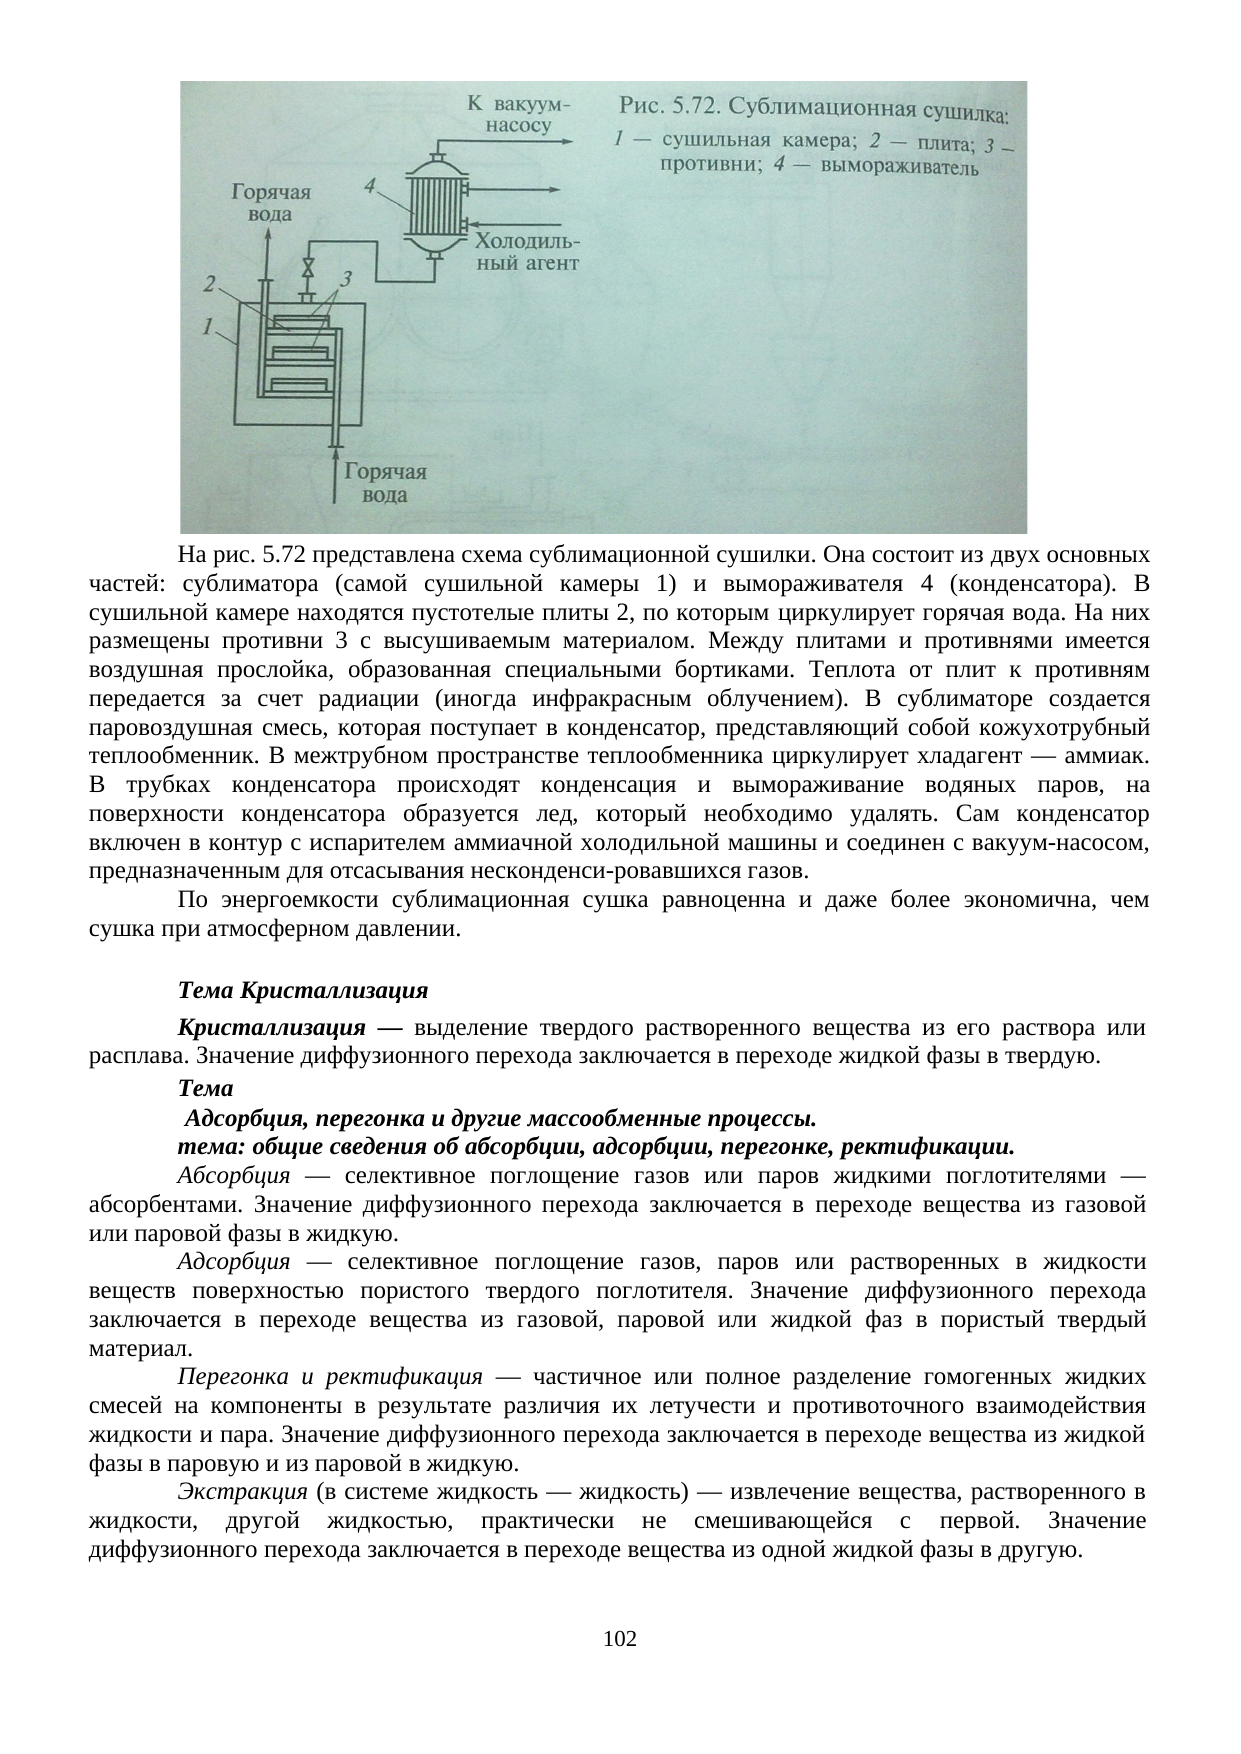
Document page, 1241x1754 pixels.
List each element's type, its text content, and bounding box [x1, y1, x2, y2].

text Абсорбция — селективное поглощение газов или паров жидкими поглотителями — абсорбентами. Значение диффузионного перехода заключается в переходе вещества из газовой или паровой фазы в жидкую. [89, 1160, 1147, 1246]
text Тема [177, 1069, 1213, 1103]
text Адсорбция, перегонка и другие массообменные процессы. [177, 1103, 924, 1131]
picture [180, 81, 1028, 534]
text Экстракция (в системе жидкость — жидкость) — извлечение вещества, растворенного в жидкости, другой жидкостью, практически не смешивающейся с первой. Значение диффузионного перехода заключается в переходе вещества из одной жидкой фазы в другую. [89, 1476, 1147, 1563]
text Кристаллизация — выделение твердого растворенного вещества из его раствора или расплава. Значение диффузионного перехода заключается в переходе жидкой фазы в твердую. [89, 1012, 1147, 1069]
text тема: общие сведения об абсорбции, адсорбции, перегонке, ректификации. [89, 1131, 1147, 1160]
text Адсорбция — селективное поглощение газов, паров или растворенных в жидкости веществ поверхностью пористого твердого поглотителя. Значение диффузионного перехода заключается в переходе вещества из газовой, паровой или жидкой фаз в пористый твердый материал. [89, 1246, 1147, 1361]
text На рис. 5.72 представлена схема сублимационной сушилки. Она состоит из двух основных частей: сублиматора (самой сушильной камеры 1) и вымораживателя 4 (конденсатора). В сушильной камере находятся пустотелые плиты 2, по которым циркулирует горячая вода. На них размещены противни 3 с высушиваемым материалом. Между плитами и противнями имеется воздушная прослойка, образованная специальными бортиками. Теплота от плит к противням передается за счет радиации (иногда инфракрасным облучением). В сублиматоре создается паровоздушная смесь, которая поступает в конденсатор, представляющий собой кожухотрубный теплообменник. В межтрубном пространстве теплообменника циркулирует хладагент — аммиак. В трубках конденсатора происходят конденсация и вымораживание водяных паров, на поверхности конденсатора образуется лед, который необходимо удалять. Сам конденсатор включен в контур с испарителем аммиачной холодильной машины и соединен с вакуум-насосом, предназначенным для отсасывания несконденси-ровавшихся газов. [89, 539, 1150, 884]
text Тема Кристаллизация [177, 971, 1213, 1005]
text По энергоемкости сублимационная сушка равноценна и даже более экономична, чем сушка при атмосферном давлении. [89, 884, 1150, 942]
text Перегонка и ректификация — частичное или полное разделение гомогенных жидких смесей на компоненты в результате различия их летучести и противоточного взаимодействия жидкости и пара. Значение диффузионного перехода заключается в переходе вещества из жидкой фазы в паровую и из паровой в жидкую. [89, 1361, 1147, 1476]
